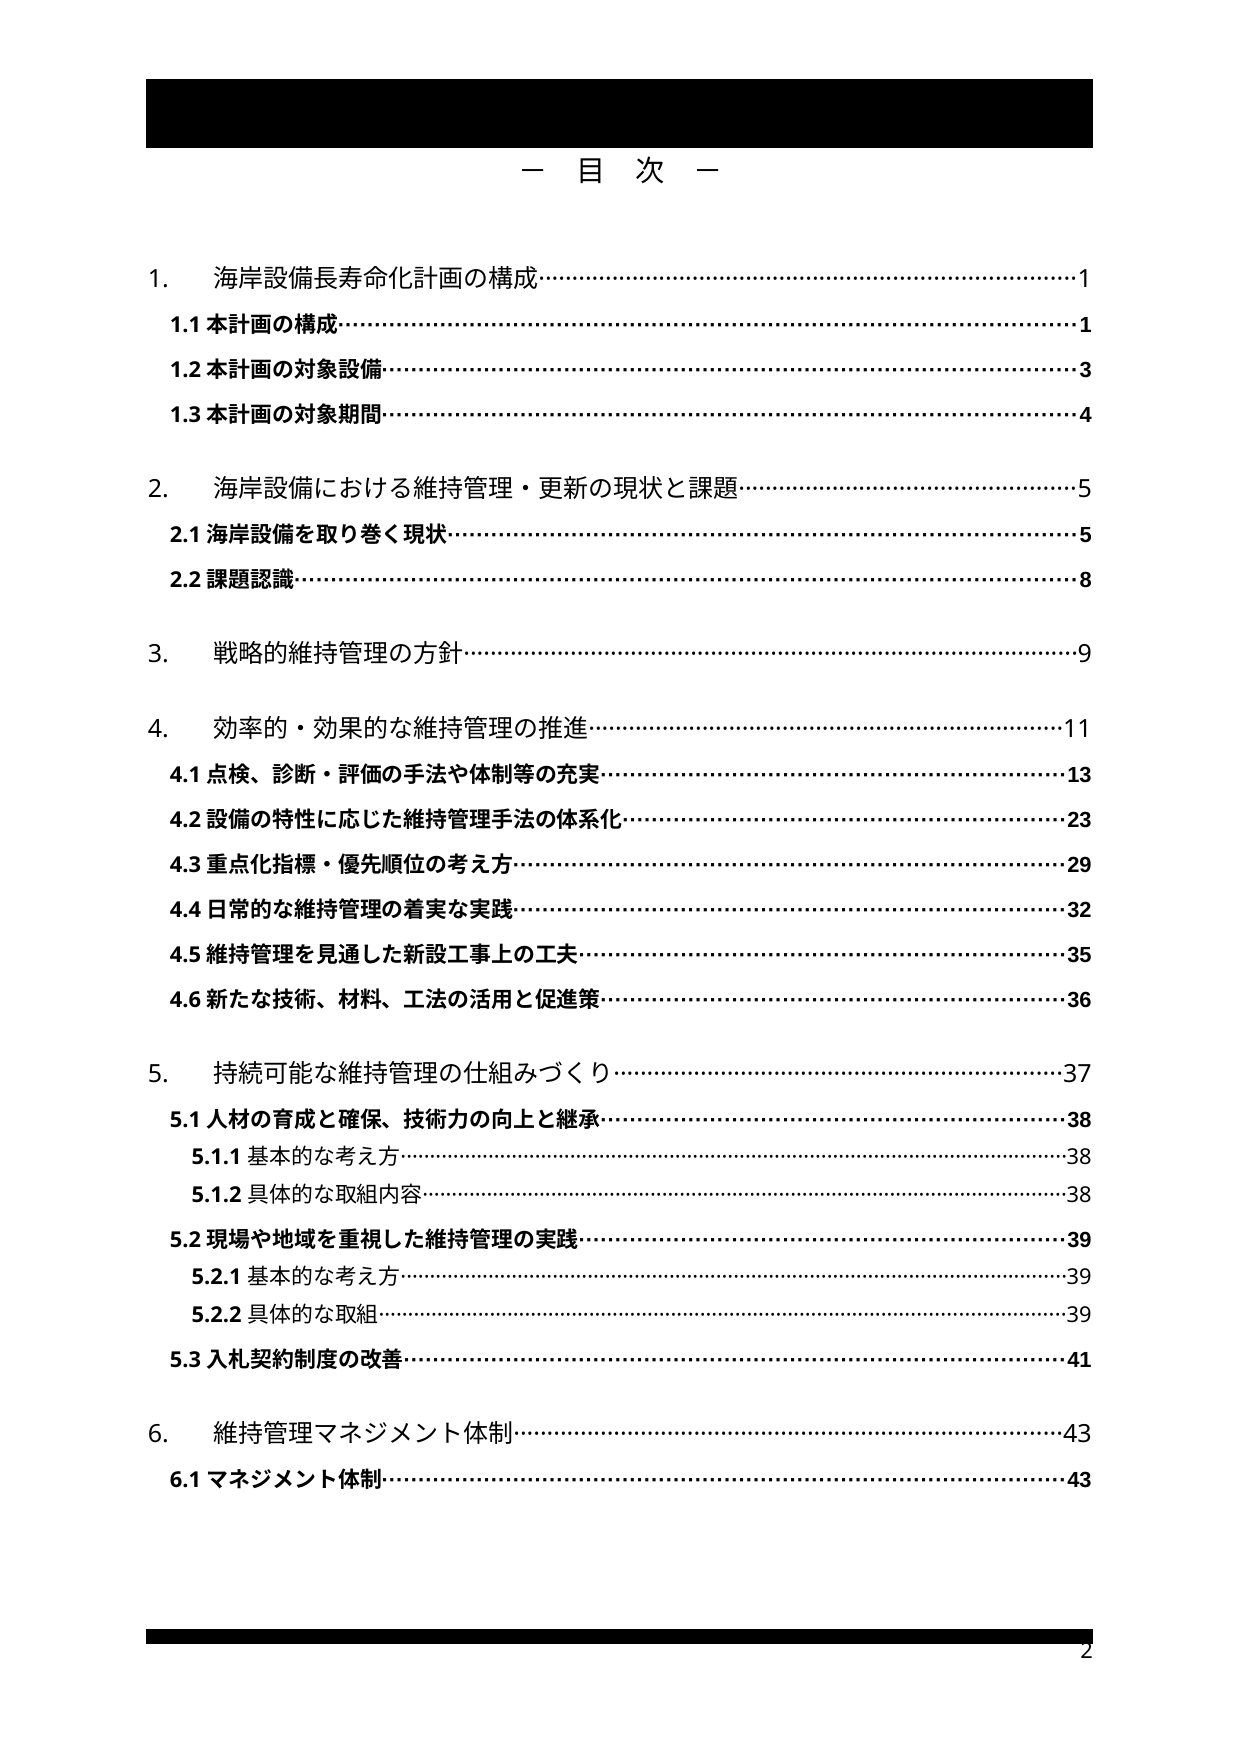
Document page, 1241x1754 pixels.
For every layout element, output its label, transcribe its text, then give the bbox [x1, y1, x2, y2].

text － 目 次 － [148, 148, 1092, 190]
text 6. 維持管理マネジメント体制 43 [148, 1412, 1092, 1450]
text 5. 持続可能な維持管理の仕組みづくり 37 [148, 1052, 1092, 1090]
text 5.3 入札契約制度の改善 41 [169, 1337, 1092, 1375]
text 3. 戦略的維持管理の方針 9 [148, 632, 1092, 670]
text 4.4 日常的な維持管理の着実な実践 32 [169, 887, 1092, 925]
text 2.2 課題認識 8 [169, 557, 1092, 595]
text 5.1.2 具体的な取組内容 38 [191, 1172, 1092, 1210]
text 4.3 重点化指標・優先順位の考え方 29 [169, 842, 1092, 880]
text 5.2.2 具体的な取組 39 [191, 1292, 1092, 1330]
text 4.5 維持管理を見通した新設工事上の工夫 35 [169, 932, 1092, 970]
text 4.2 設備の特性に応じた維持管理手法の体系化 23 [169, 797, 1092, 835]
text 4. 効率的・効果的な維持管理の推進 11 [148, 707, 1092, 745]
text 2.1 海岸設備を取り巻く現状 5 [169, 512, 1092, 550]
text 5.1.1 基本的な考え方 38 [191, 1135, 1092, 1172]
text 1. 海岸設備長寿命化計画の構成 1 [148, 257, 1092, 295]
text 5.2 現場や地域を重視した維持管理の実践 39 [169, 1217, 1092, 1255]
text 4.1 点検、診断・評価の手法や体制等の充実 13 [169, 752, 1092, 790]
text 5.1 人材の育成と確保、技術力の向上と継承 38 [169, 1097, 1092, 1135]
text 6.1 マネジメント体制 43 [169, 1457, 1092, 1495]
text 1.2 本計画の対象設備 3 [169, 347, 1092, 385]
text 1.3 本計画の対象期間 4 [169, 392, 1092, 430]
text 4.6 新たな技術、材料、工法の活用と促進策 36 [169, 977, 1092, 1015]
text 5.2.1 基本的な考え方 39 [191, 1255, 1092, 1292]
text 2. 海岸設備における維持管理・更新の現状と課題 5 [148, 467, 1092, 505]
text 1.1 本計画の構成 1 [169, 302, 1092, 340]
